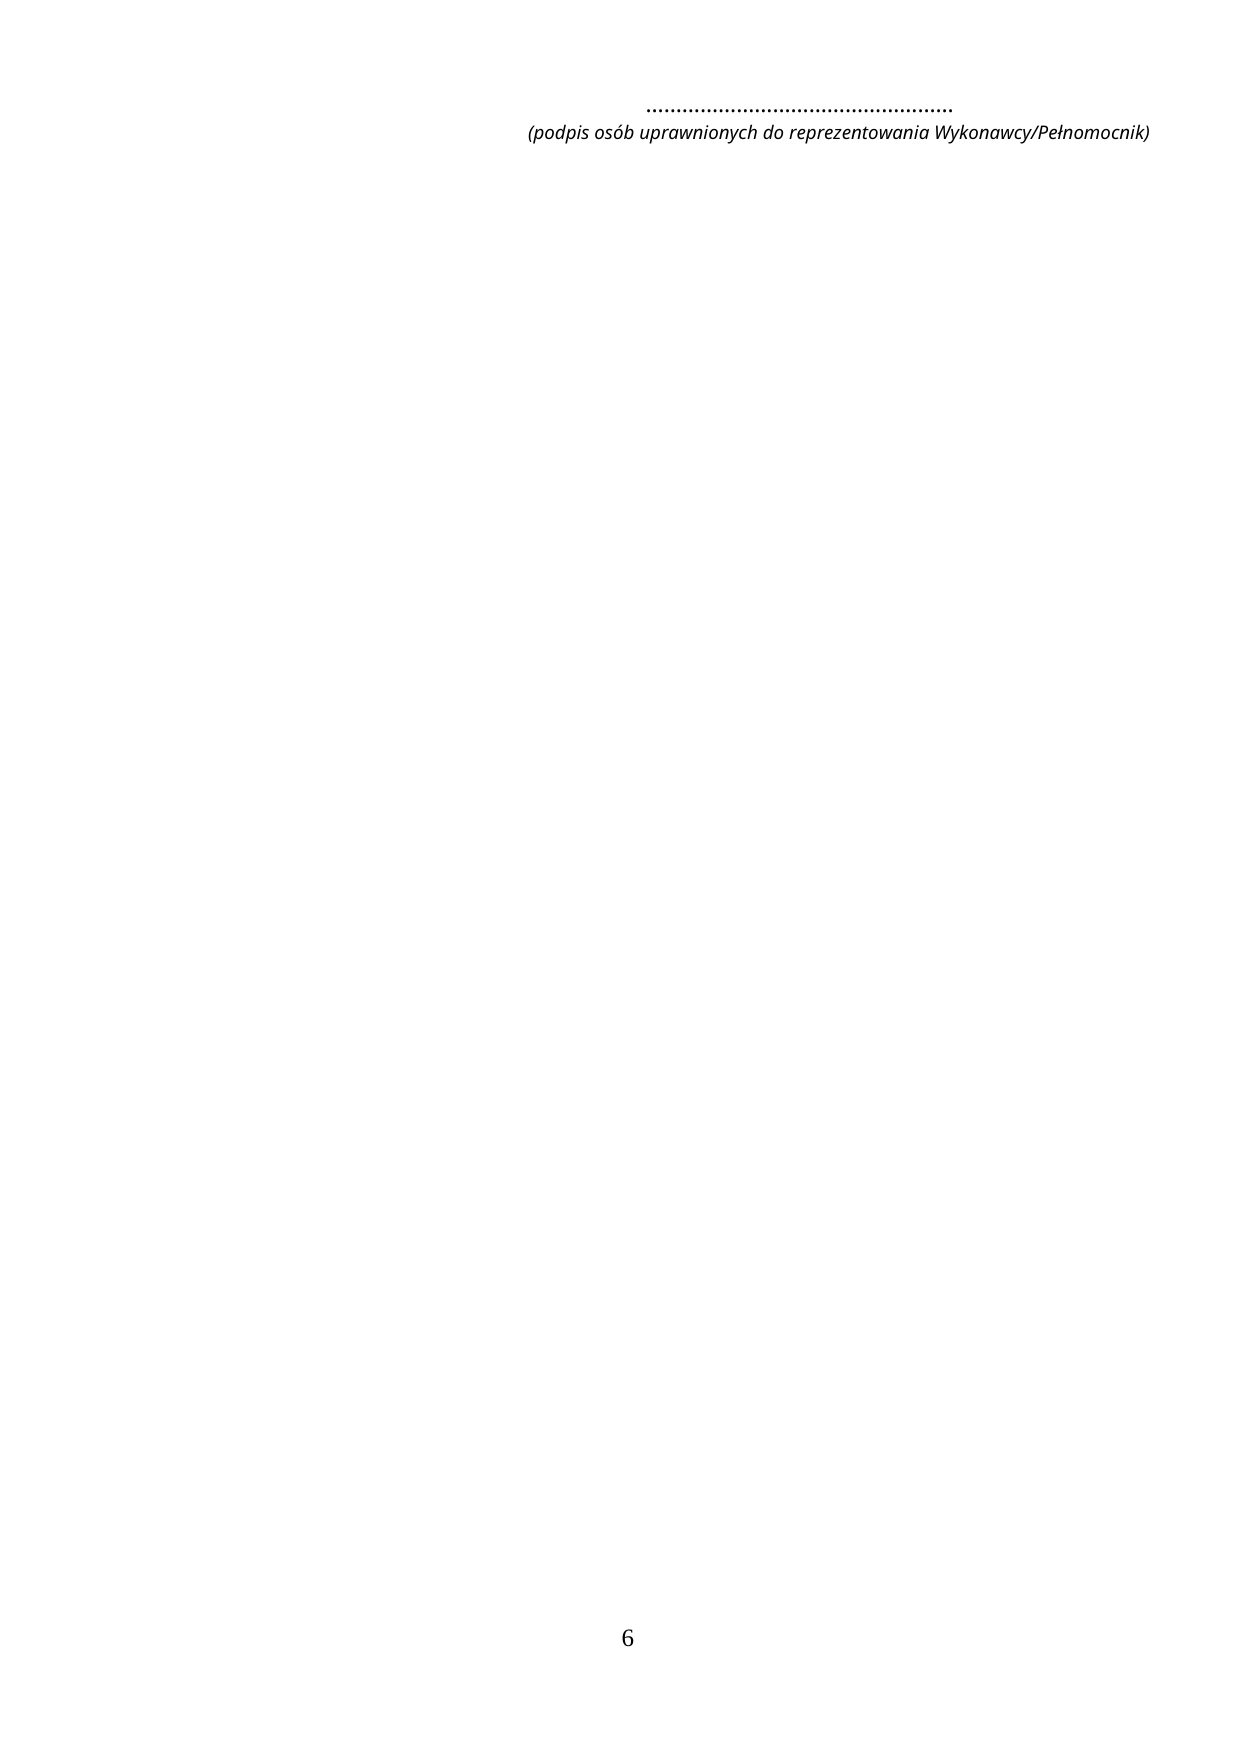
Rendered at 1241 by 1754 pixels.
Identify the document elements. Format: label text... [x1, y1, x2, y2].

text (podpis osób uprawnionych do reprezentowania Wykonawcy/Pełnomocnik) [103, 119, 1152, 144]
text …………………………………………… [177, 88, 1152, 119]
